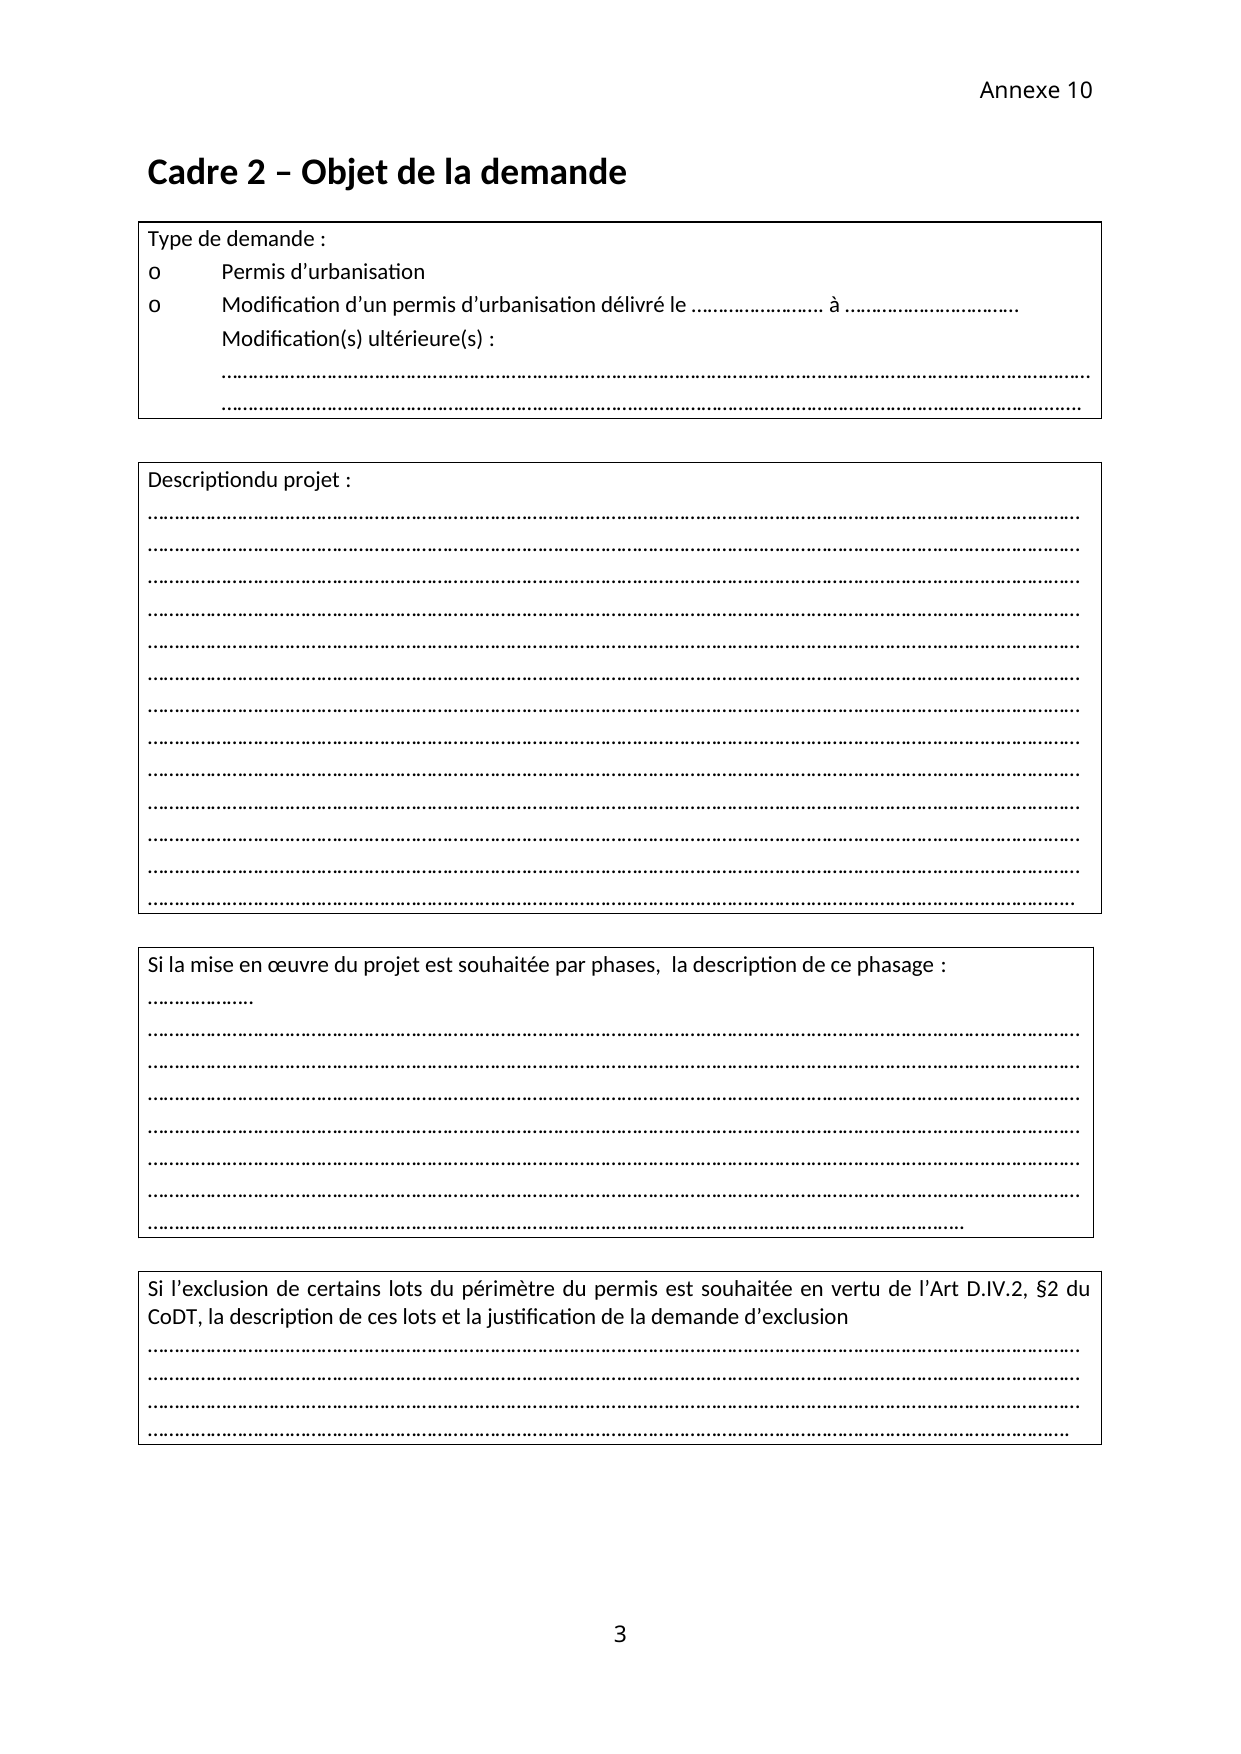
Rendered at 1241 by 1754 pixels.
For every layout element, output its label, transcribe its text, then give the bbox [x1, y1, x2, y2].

text Descriptiondu projet : [139, 463, 1101, 493]
text Si l’exclusion de certains lots du périmètre du permis est souhaitée en vertu de l’Art D.IV.2, §2 du CoDT, la description de ces lots et la justification de la demande d’exclusion [139, 1272, 1101, 1327]
text Si la mise en œuvre du projet est souhaitée par phases, la description de ce phasage : [139, 948, 1093, 978]
text …………………………………………………………………………………………………………………………………………………………………………………………………………………………………………………………………………………………………………………………………………………………………………………………………………………………………………………………………………………………………………………………………………………………………………………………………………………………………………………. [139, 1327, 1101, 1444]
text Type de demande : [139, 223, 1101, 253]
list Modification d’un permis d’urbanisation délivré le ……………………. à …………………………… Modification(s) ultérieure(s) : ……………………………………………………………………………………………………………………………………………………………………………………………………………………….……………………………………………………………………..…. [139, 287, 1101, 418]
text Cadre 2 – Objet de la demande [148, 148, 1093, 193]
list Permis d’urbanisation [139, 254, 1101, 286]
text ………………..……………………………………………………………………………………………………………………………………………………………………………………………………………………………………………………………………………………………………………………………………………………………………………………………………………………………………………………………………………………………………………………………………………………………………………………………………………………………………………………………………………………………………………………………………………………………………………………………………………………………………………………………………………………………………………………………………………………………………………………………………………………………………………………………………………………………………………………….. [139, 979, 1093, 1237]
text ………………………………………………………………………………………………………………………………………………………………………………………………………………………………………………………………………………………………………………………………………………………………………………………………………………………………………………………………………………………………………………………………………………………………………………………………………………………………………………………………………………………………………………………………………………………………………………………………………………………………………………………………………………………………………………………………………………………………………………………………………………………………………………………………………………………………………………………………………………………………………………………………………………………………………………………………………………………………………………………………………………………………………………………………………………………………………………………………………………………………………………………………………………………………………………………………………………………………………………………………………………………………………………………………………………………………………………………………………………………………………………………………………………………………………………………………………………………………………………………………………………………………………………………………………………………………………………………….. [139, 494, 1101, 913]
